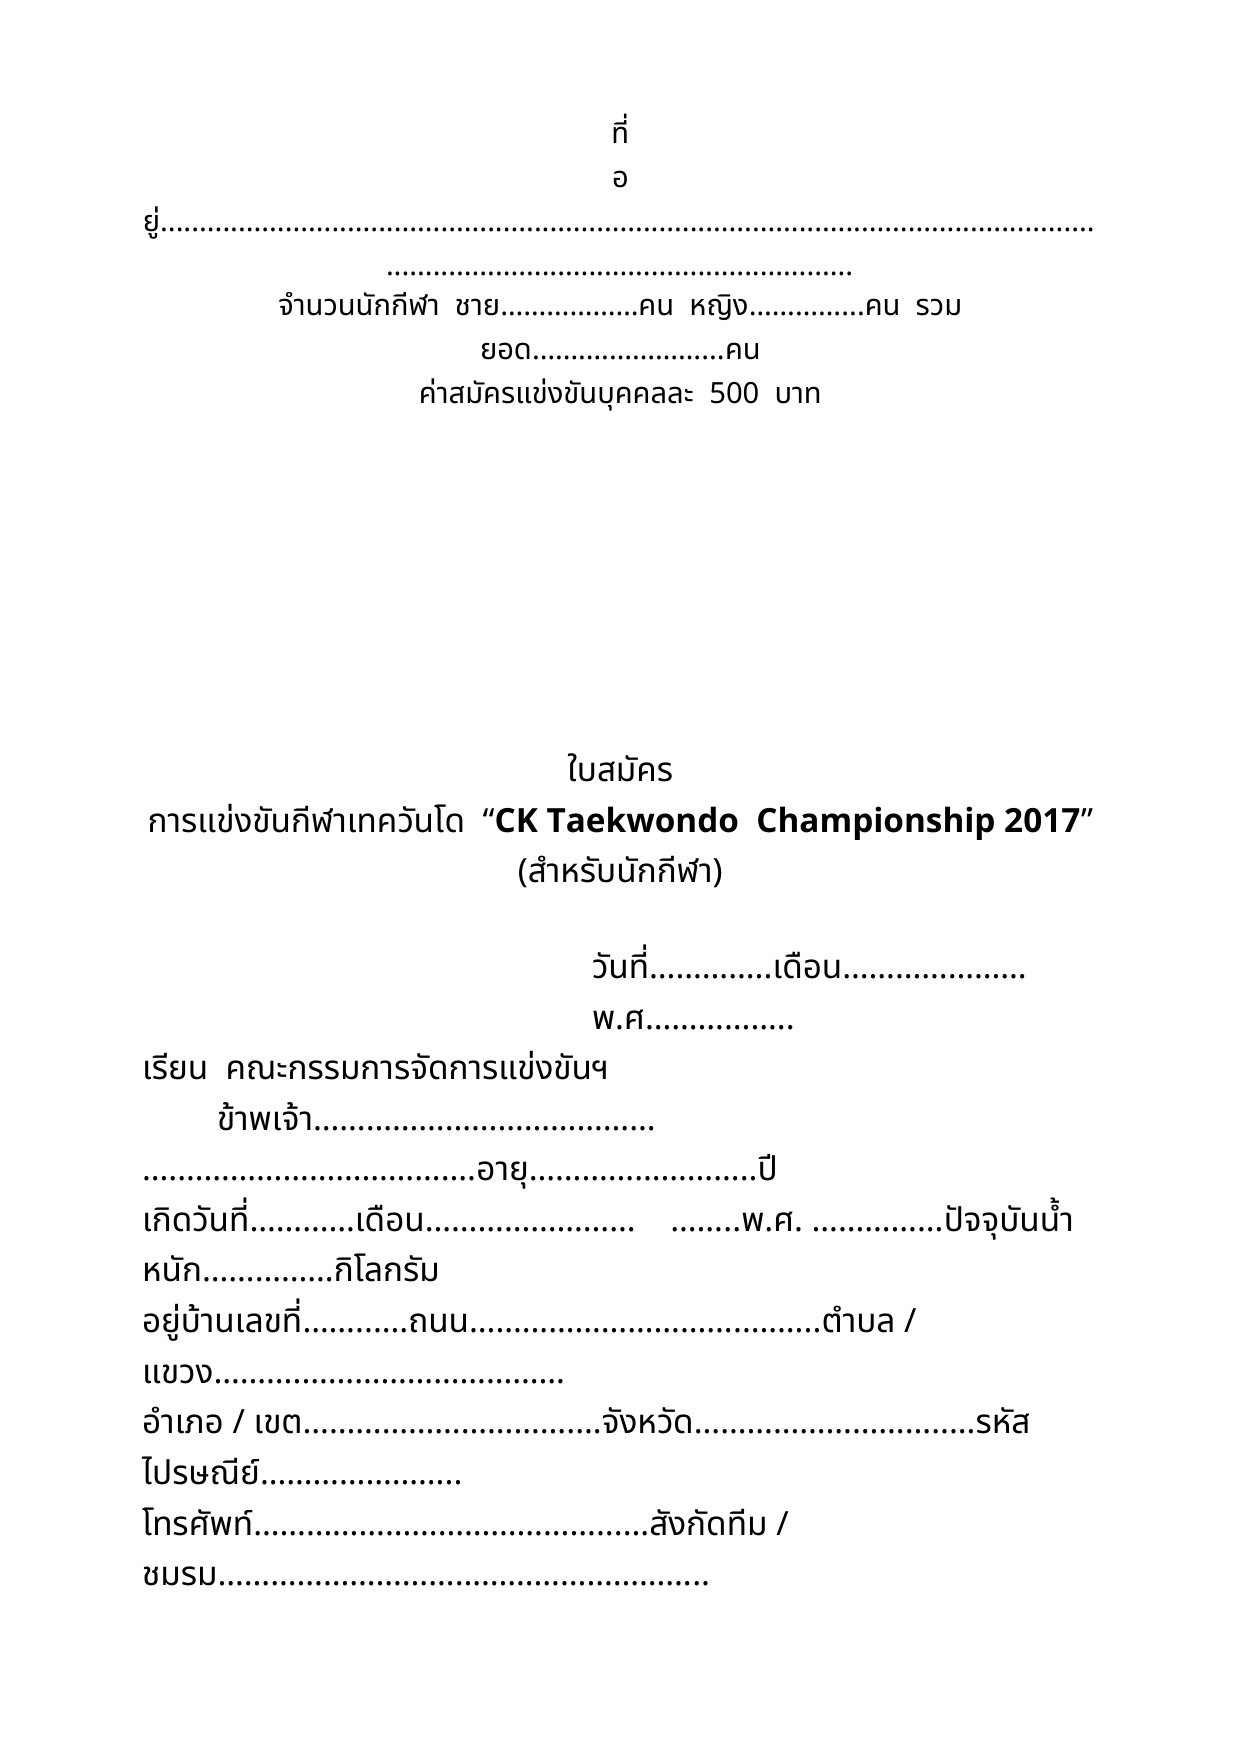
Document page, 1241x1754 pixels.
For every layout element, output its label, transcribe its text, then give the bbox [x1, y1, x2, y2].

text จำนวนนักกีฬา ชาย………………คน หญิง…………...คน รวมยอด.…………………...คน [142, 284, 1098, 373]
text อยู่บ้านเลขที่……..….ถนน…………………………..……..ตำบล / แขวง……….………………………… [142, 1297, 1098, 1398]
text อำเภอ / เขต………………………….…จังหวัด………………………..…รหัสไปรษณีย์………………….. [142, 1398, 1098, 1499]
title การแข่งขันกีฬาเทควันโด “CK Taekwondo Championship 2017” [142, 796, 1098, 847]
text ข้าพเจ้า…………………………………….…………………………….อายุ……………………..ปี [142, 1095, 1098, 1196]
subtitle เรียน คณะกรรมการจัดการแข่งขันฯ [142, 1044, 1098, 1095]
text ที่อยู่.................................................................................................................................................................................... [142, 112, 1098, 284]
text เกิดวันที่…………เดือน…………………… ……..พ.ศ. ……………ปัจจุบันน้ำหนัก……………กิโลกรัม [142, 1196, 1098, 1297]
text โทรศัพท์…………………………………...…สังกัดทีม / ชมรม……………………………………………….. [142, 1499, 1098, 1601]
title (สำหรับนักกีฬา) [142, 847, 1098, 898]
text วันที่…………..เดือน…………………พ.ศ…………….. [592, 943, 1098, 1044]
text ค่าสมัครแข่งขันบุคคลละ 500 บาท [142, 373, 1098, 417]
title ใบสมัคร [142, 746, 1098, 796]
